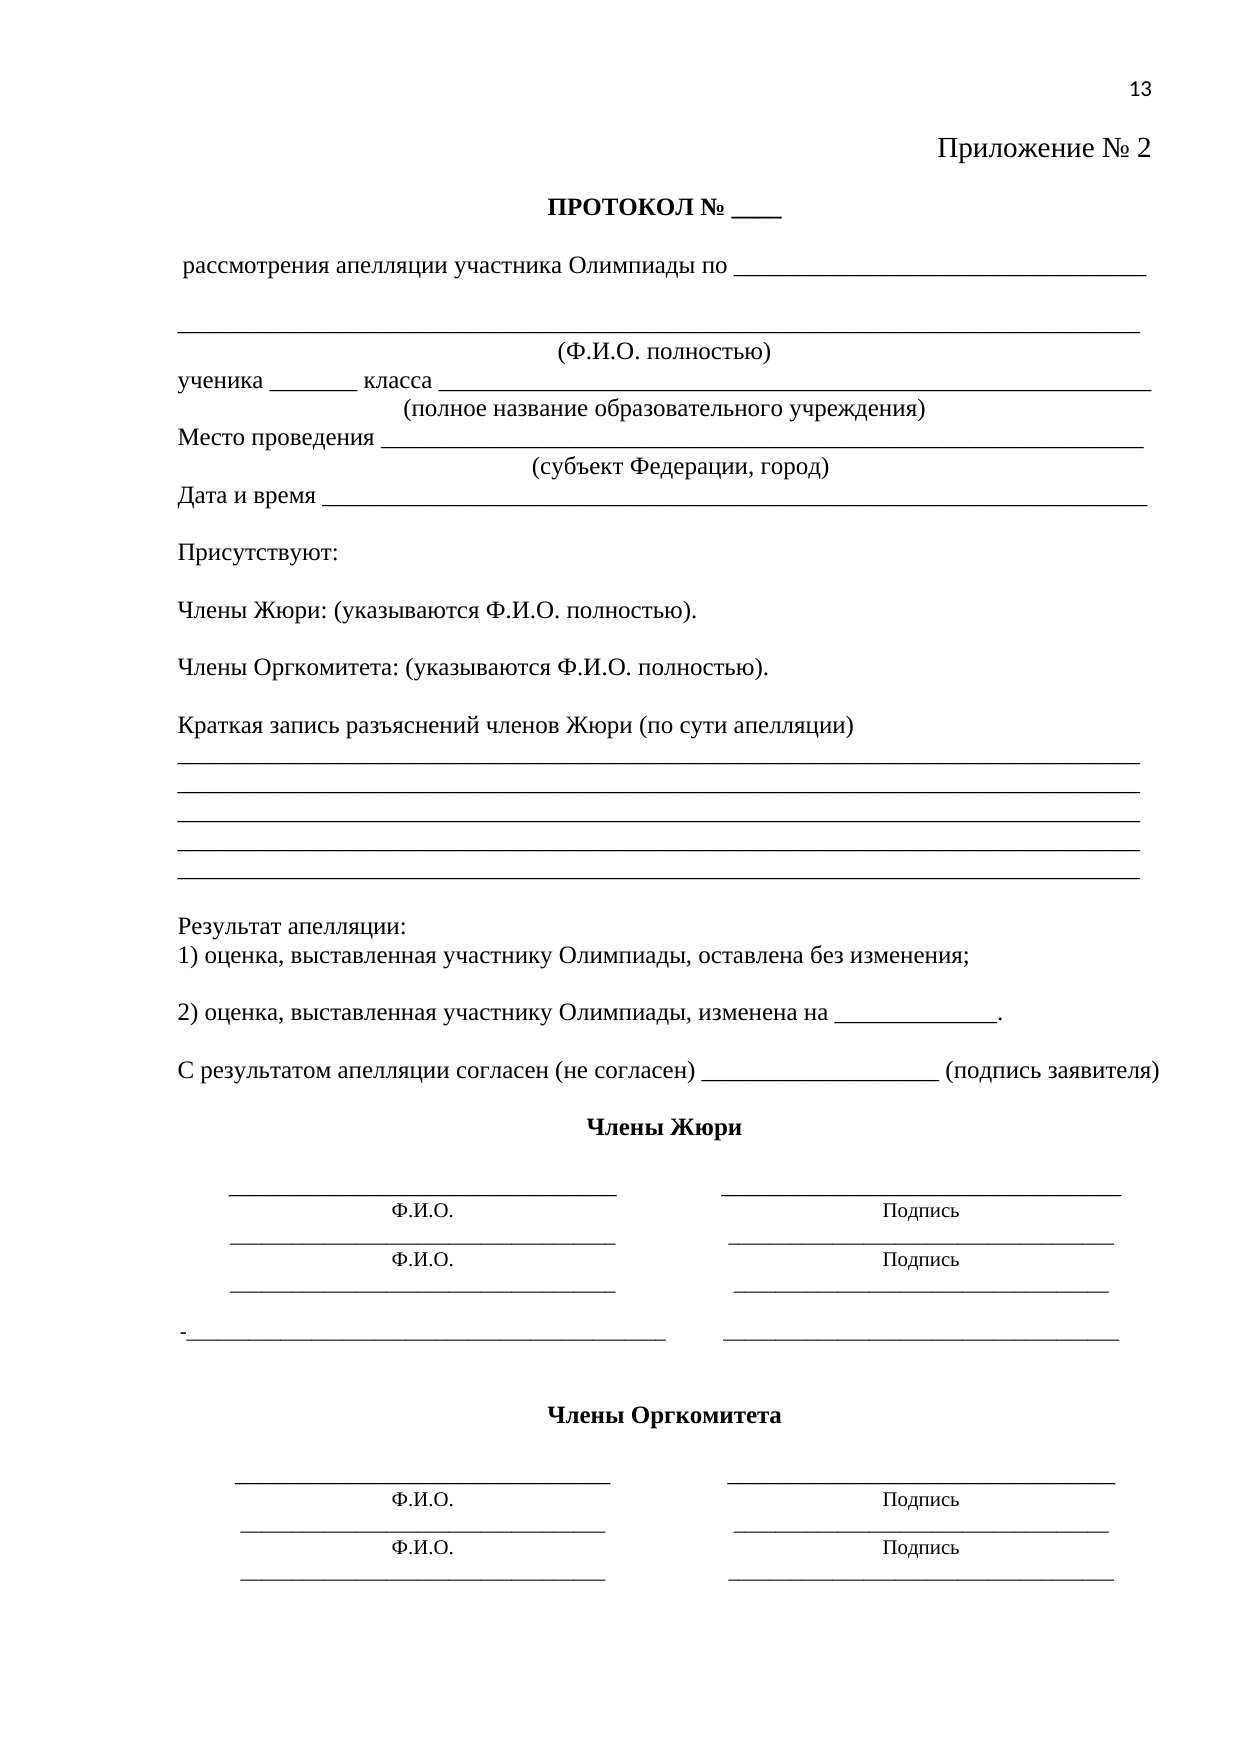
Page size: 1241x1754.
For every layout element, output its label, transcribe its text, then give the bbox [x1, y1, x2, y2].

table_header ______________________________ [166, 1458, 679, 1487]
table_cell Ф.И.О. _____________________________________ [166, 1199, 679, 1247]
text Члены Жюри: (указываются Ф.И.О. полностью). [177, 595, 1152, 623]
table_header ________________________________ [679, 1170, 1163, 1198]
text Члены Оргкомитета: (указываются Ф.И.О. полностью). [177, 652, 1152, 681]
text (субъект Федерации, город) [177, 451, 1152, 480]
text рассмотрения апелляции участника Олимпиады по _________________________________ [177, 250, 1152, 278]
text Члены Оргкомитета [177, 1400, 1152, 1429]
text Присутствуют: [177, 537, 1152, 566]
text 1) оценка, выставленная участнику Олимпиады, оставлена без изменения; [177, 940, 1152, 968]
table_header _______________________________ [679, 1458, 1163, 1487]
text Дата и время __________________________________________________________________ [177, 480, 1152, 508]
table_cell Ф.И.О. ___________________________________ [166, 1487, 679, 1535]
table_cell Ф.И.О. _____________________________________ -______________________________________________ [166, 1247, 679, 1343]
text (Ф.И.О. полностью) [177, 336, 1152, 365]
text _____________________________________________________________________________ [177, 307, 1152, 336]
text С результатом апелляции согласен (не согласен) ___________________ (подпись заявителя) [177, 1055, 1196, 1083]
table_cell Подпись _____________________________________ [679, 1535, 1163, 1583]
table_cell Ф.И.О. ___________________________________ [166, 1535, 679, 1583]
table_header _______________________________ [166, 1170, 679, 1198]
text Приложение № 2 [177, 130, 1152, 163]
text 2) оценка, выставленная участнику Олимпиады, изменена на _____________. [177, 997, 1152, 1026]
text Члены Жюри [177, 1112, 1152, 1141]
text Результат апелляции: [177, 911, 1152, 940]
text ПРОТОКОЛ № ____ [177, 192, 1152, 221]
text (полное название образовательного учреждения) [177, 393, 1152, 422]
table_cell Подпись ____________________________________ [679, 1487, 1163, 1535]
text Место проведения _____________________________________________________________ [177, 422, 1152, 451]
table_cell Подпись _____________________________________ [679, 1199, 1163, 1247]
table_cell Подпись ____________________________________ ______________________________________ [679, 1247, 1163, 1343]
text Краткая запись разъяснений членов Жюри (по сути апелляции) _________________________________________________________________________________________________________________________________________________________________________________________________________________________________________________________________________________________________________________________________________________________________________________________________ [177, 710, 1152, 882]
text ученика _______ класса _________________________________________________________ [177, 365, 1152, 393]
